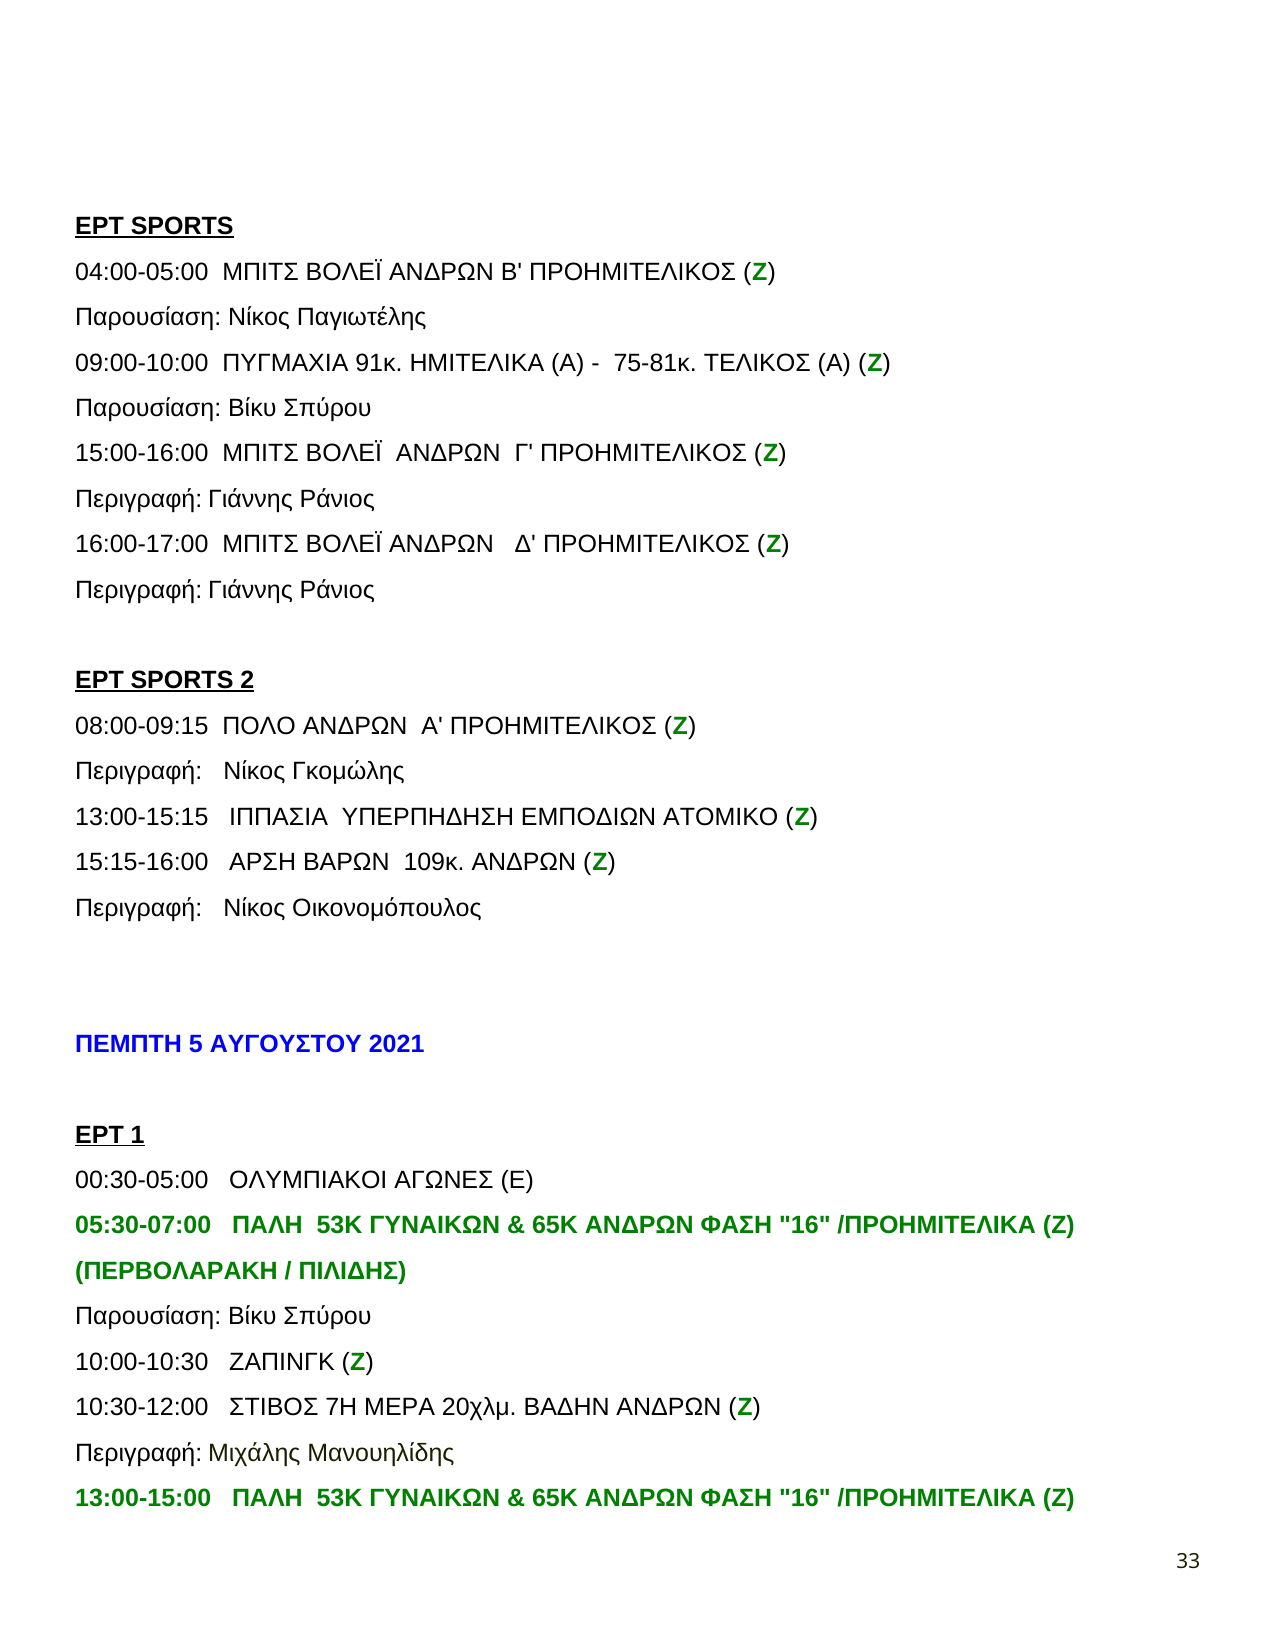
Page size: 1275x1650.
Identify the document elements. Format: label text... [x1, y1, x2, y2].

text 13:00-15:00 ΠΑΛΗ 53Κ ΓΥΝΑΙΚΩΝ & 65Κ ΑΝΔΡΩΝ ΦΑΣΗ "16" /ΠΡΟΗΜΙΤΕΛΙΚΑ (Ζ) [75, 1483, 1200, 1512]
text ΕΡΤ SPORTS [75, 211, 1200, 240]
text ΕΡΤ SPORTS 2 [75, 665, 1200, 694]
text 15:15-16:00 ΑΡΣΗ ΒΑΡΩΝ 109κ. ΑΝΔΡΩΝ (Ζ) [75, 847, 1200, 876]
text Περιγραφή: Γιάννης Ράνιος [75, 574, 1200, 603]
text 10:00-10:30 ΖΑΠΙΝΓΚ (Ζ) [75, 1347, 1200, 1375]
text Παρουσίαση: Νίκος Παγιωτέλης [75, 302, 1200, 331]
text 09:00-10:00 ΠΥΓΜΑΧΙΑ 91κ. ΗΜΙΤΕΛΙΚΑ (Α) - 75-81κ. ΤΕΛΙΚΟΣ (Α) (Ζ) [75, 347, 1200, 376]
text ΕΡΤ 1 [75, 1119, 1200, 1148]
text 16:00-17:00 ΜΠΙΤΣ ΒΟΛΕΪ ΑΝΔΡΩΝ Δ' ΠΡΟΗΜΙΤΕΛΙΚΟΣ (Ζ) [75, 529, 1200, 558]
text 00:30-05:00 ΟΛΥΜΠΙΑΚΟΙ ΑΓΩΝΕΣ (Ε) [75, 1165, 1200, 1194]
text 13:00-15:15 ΙΠΠΑΣΙΑ ΥΠΕΡΠΗΔΗΣΗ ΕΜΠΟΔΙΩΝ ΑΤΟΜΙΚΟ (Ζ) [75, 802, 1200, 830]
text 10:30-12:00 ΣΤΙΒΟΣ 7Η ΜΕΡΑ 20χλμ. ΒΑΔΗΝ ΑΝΔΡΩΝ (Ζ) [75, 1392, 1200, 1421]
text Περιγραφή: Νίκος Οικονομόπουλος [75, 892, 1200, 921]
text Παρουσίαση: Βίκυ Σπύρου [75, 393, 1200, 422]
text (ΠΕΡΒΟΛΑΡΑΚΗ / ΠΙΛΙΔΗΣ) [75, 1256, 1200, 1284]
text Παρουσίαση: Βίκυ Σπύρου [75, 1301, 1200, 1330]
text Περιγραφή: Γιάννης Ράνιος [75, 484, 1200, 512]
text 08:00-09:15 ΠΟΛΟ ΑΝΔΡΩΝ Α' ΠΡΟΗΜΙΤΕΛΙΚΟΣ (Ζ) [75, 711, 1200, 739]
text ΠΕΜΠΤΗ 5 ΑΥΓΟΥΣΤΟΥ 2021 [75, 1029, 1200, 1057]
text 15:00-16:00 ΜΠΙΤΣ ΒΟΛΕΪ ΑΝΔΡΩΝ Γ' ΠΡΟΗΜΙΤΕΛΙΚΟΣ (Ζ) [75, 438, 1200, 467]
text 05:30-07:00 ΠΑΛΗ 53Κ ΓΥΝΑΙΚΩΝ & 65Κ ΑΝΔΡΩΝ ΦΑΣΗ "16" /ΠΡΟΗΜΙΤΕΛΙΚΑ (Ζ) [75, 1210, 1200, 1239]
text Περιγραφή: Μιχάλης Μανουηλίδης [75, 1437, 1200, 1466]
text 04:00-05:00 ΜΠΙΤΣ ΒΟΛΕΪ ΑΝΔΡΩΝ Β' ΠΡΟΗΜΙΤΕΛΙΚΟΣ (Ζ) [75, 257, 1200, 285]
text Περιγραφή: Νίκος Γκομώλης [75, 756, 1200, 785]
